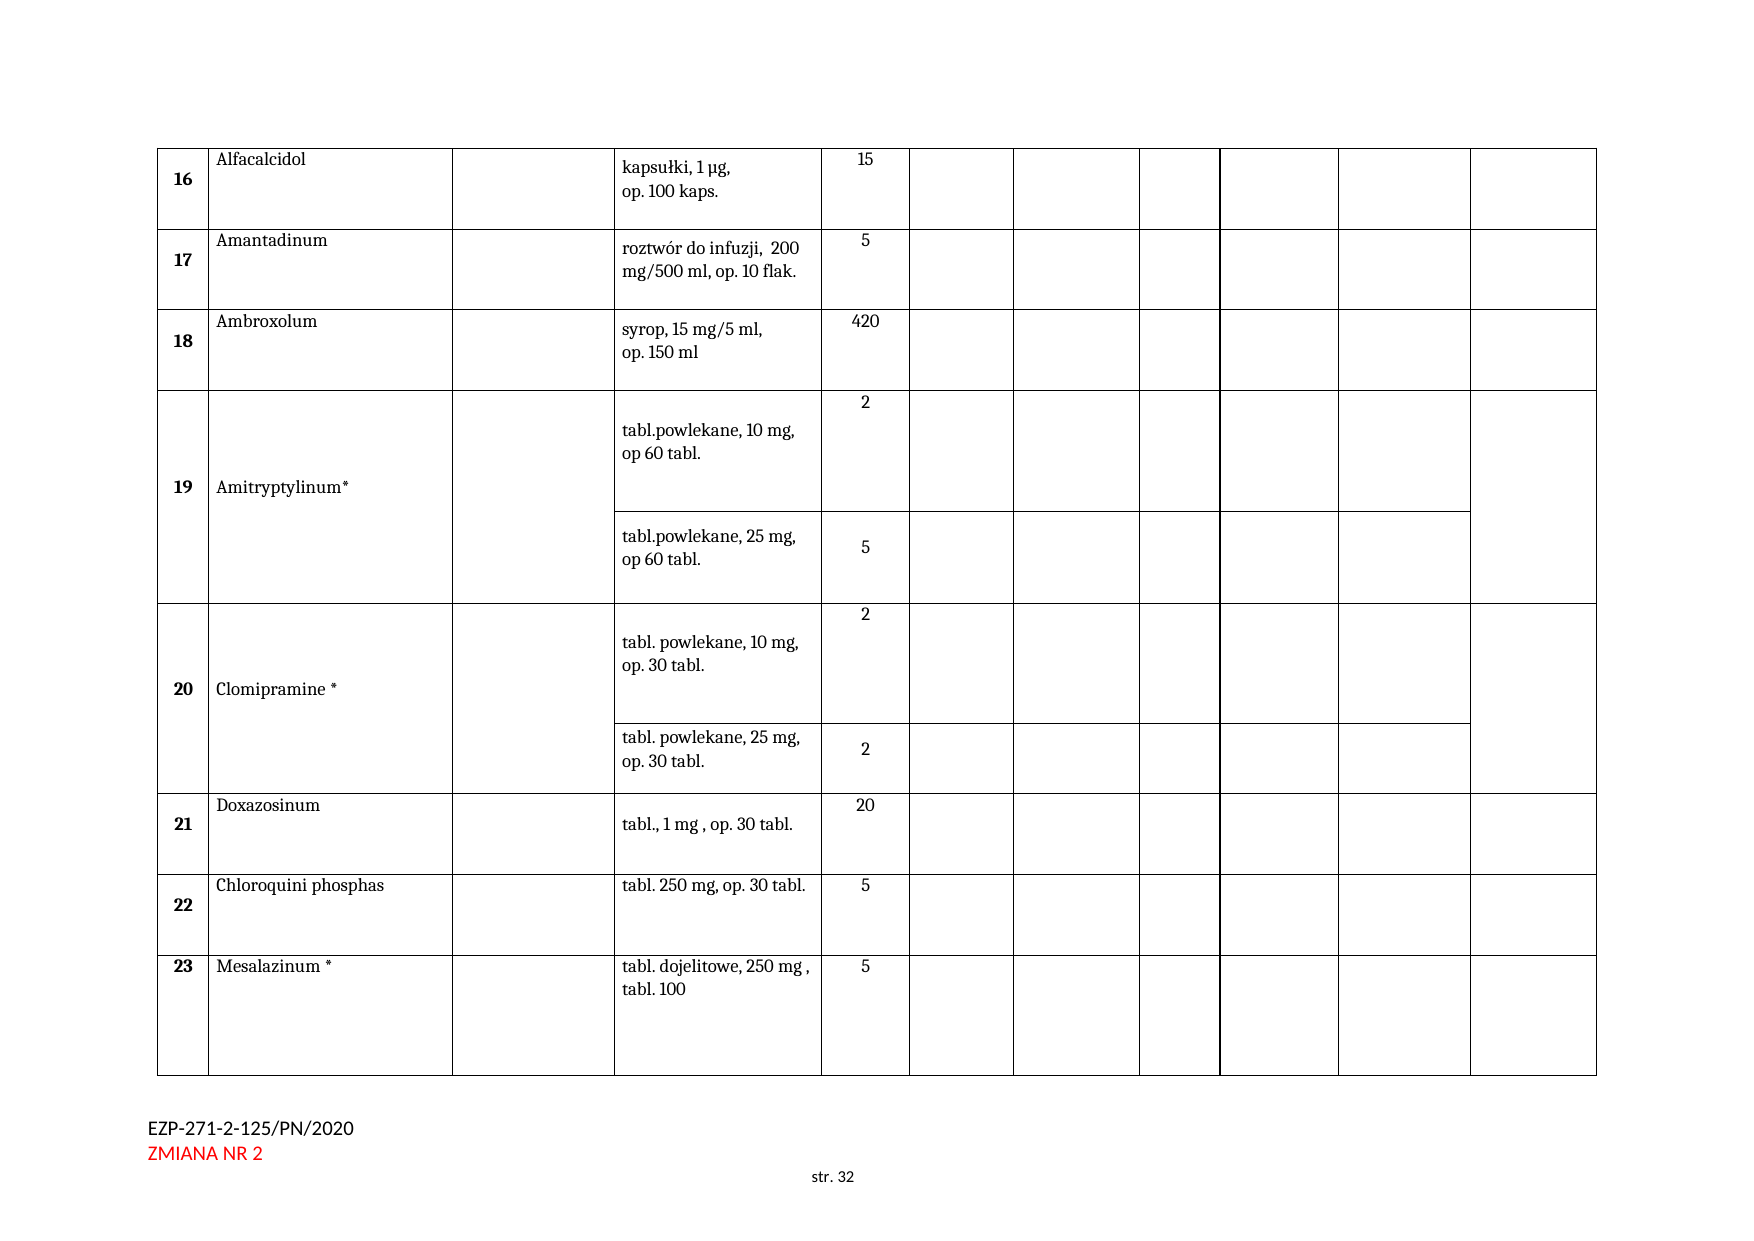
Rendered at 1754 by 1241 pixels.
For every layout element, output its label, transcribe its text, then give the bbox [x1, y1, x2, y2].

table_cell [1221, 794, 1338, 874]
table_cell 2 [822, 391, 909, 511]
table_cell Amantadinum [209, 230, 452, 309]
table_cell [1339, 724, 1470, 793]
table_cell [1140, 875, 1219, 955]
table_cell tabl.powlekane, 10 mg, op 60 tabl. [615, 391, 821, 511]
table_cell [1471, 875, 1596, 955]
table_cell 5 [822, 956, 909, 1075]
table_cell [1014, 149, 1139, 228]
table_cell 16 [158, 149, 208, 228]
table_cell 2 [822, 604, 909, 723]
table_cell Alfacalcidol [209, 149, 452, 228]
table_cell [910, 391, 1013, 511]
table_cell tabl. 250 mg, op. 30 tabl. [615, 875, 821, 955]
table_cell [1339, 310, 1470, 390]
table_cell [1014, 391, 1139, 511]
table_cell 19 [158, 391, 208, 603]
table_cell [1221, 604, 1338, 723]
table_cell Amitryptylinum* [209, 391, 452, 603]
table_cell Clomipramine * [209, 604, 452, 793]
table_cell [910, 149, 1013, 228]
table_cell 18 [158, 310, 208, 390]
table_cell 5 [822, 512, 909, 603]
table_cell tabl. dojelitowe, 250 mg , tabl. 100 [615, 956, 821, 1075]
table_cell [453, 391, 614, 603]
table_cell 21 [158, 794, 208, 874]
table_cell [1140, 794, 1219, 874]
table_cell [910, 512, 1013, 603]
table_cell [1221, 230, 1338, 309]
table_cell [1014, 875, 1139, 955]
table_cell [1471, 149, 1596, 228]
table_cell [1140, 724, 1219, 793]
table_cell [453, 604, 614, 793]
table_cell [1221, 724, 1338, 793]
table_cell [910, 230, 1013, 309]
table_cell [1471, 794, 1596, 874]
table_cell [910, 875, 1013, 955]
table_cell [1221, 391, 1338, 511]
table_cell [1014, 230, 1139, 309]
table_cell [453, 230, 614, 309]
table_cell [1221, 956, 1338, 1075]
table_cell [1339, 391, 1470, 511]
table_cell 5 [822, 875, 909, 955]
table_cell [1140, 604, 1219, 723]
table_cell [1339, 604, 1470, 723]
table_cell [910, 724, 1013, 793]
table_cell tabl. powlekane, 25 mg, op. 30 tabl. [615, 724, 821, 793]
table_cell 20 [822, 794, 909, 874]
table_cell [453, 875, 614, 955]
table_cell roztwór do infuzji, 200 mg/500 ml, op. 10 flak. [615, 230, 821, 309]
table_cell 17 [158, 230, 208, 309]
table_cell 20 [158, 604, 208, 793]
table_cell [453, 310, 614, 390]
table_cell [1140, 230, 1219, 309]
table_cell tabl., 1 mg , op. 30 tabl. [615, 794, 821, 874]
table_cell [1140, 956, 1219, 1075]
table_cell [1339, 875, 1470, 955]
table_cell 5 [822, 230, 909, 309]
table_cell [910, 310, 1013, 390]
table_cell Ambroxolum [209, 310, 452, 390]
table_cell [910, 604, 1013, 723]
table_cell [1471, 310, 1596, 390]
table_cell [1339, 230, 1470, 309]
table_cell [1014, 310, 1139, 390]
table_cell [1471, 604, 1596, 793]
table_cell tabl.powlekane, 25 mg, op 60 tabl. [615, 512, 821, 603]
table_cell [1221, 875, 1338, 955]
table_cell [1471, 956, 1596, 1075]
table_cell Chloroquini phosphas [209, 875, 452, 955]
table_cell [1140, 391, 1219, 511]
table_cell 22 [158, 875, 208, 955]
table_cell kapsułki, 1 µg, op. 100 kaps. [615, 149, 821, 228]
table_cell [1014, 794, 1139, 874]
table_cell [1339, 794, 1470, 874]
table_cell [1014, 604, 1139, 723]
table_cell [1014, 956, 1139, 1075]
table_cell [910, 794, 1013, 874]
table_cell [1221, 310, 1338, 390]
table_cell [1339, 512, 1470, 603]
table_cell [1140, 149, 1219, 228]
table_cell [1339, 149, 1470, 228]
table_cell [1014, 724, 1139, 793]
table_cell syrop, 15 mg/5 ml, op. 150 ml [615, 310, 821, 390]
table_cell [1221, 149, 1338, 228]
table_cell [453, 956, 614, 1075]
table_cell Mesalazinum * [209, 956, 452, 1075]
table_cell [1140, 512, 1219, 603]
table_cell [1339, 956, 1470, 1075]
table_cell [1140, 310, 1219, 390]
table_cell [453, 149, 614, 228]
table_cell [1471, 230, 1596, 309]
table_cell [910, 956, 1013, 1075]
table_cell Doxazosinum [209, 794, 452, 874]
table_cell [1471, 391, 1596, 603]
table_cell [1221, 512, 1338, 603]
table_cell 2 [822, 724, 909, 793]
table_cell 420 [822, 310, 909, 390]
table_cell 23 [158, 956, 208, 1075]
table_cell [453, 794, 614, 874]
table_cell tabl. powlekane, 10 mg, op. 30 tabl. [615, 604, 821, 723]
table_cell 15 [822, 149, 909, 228]
table_cell [1014, 512, 1139, 603]
